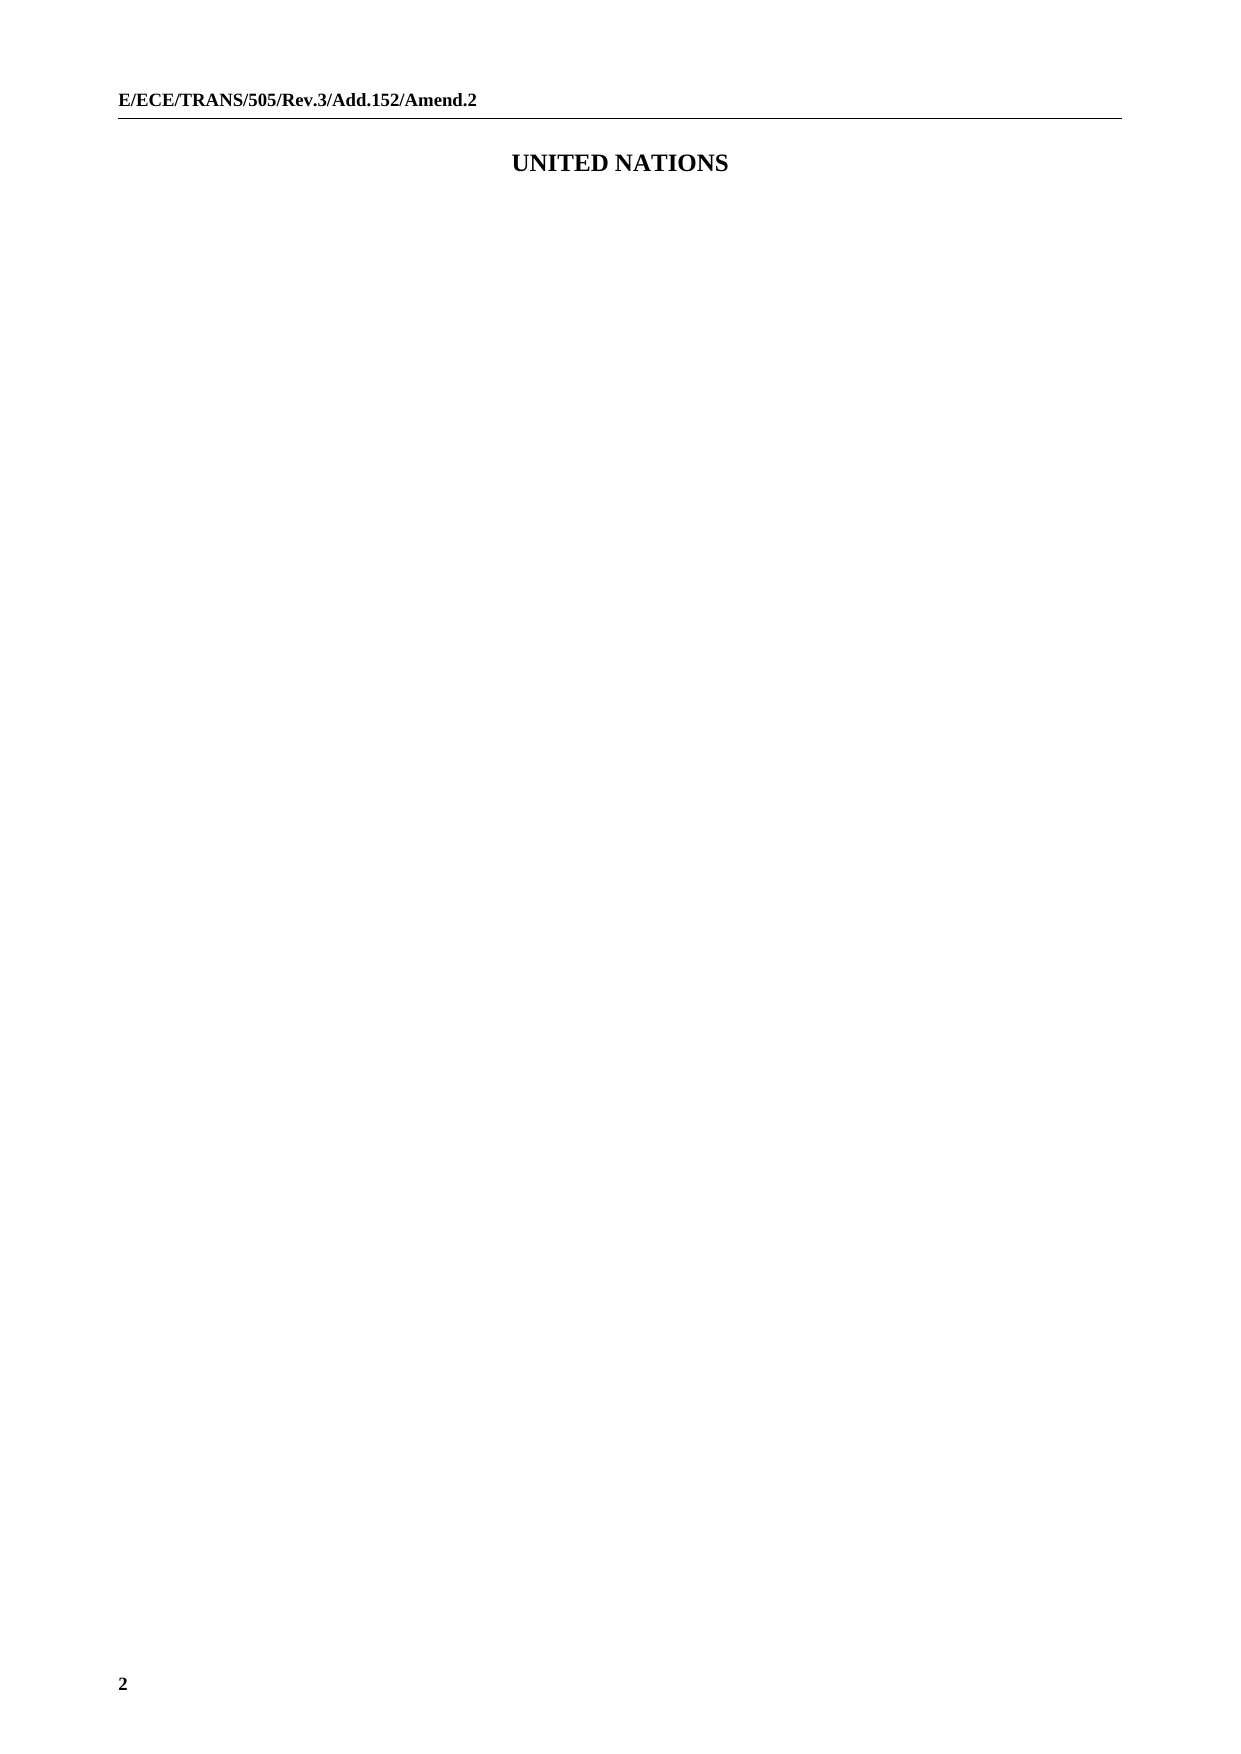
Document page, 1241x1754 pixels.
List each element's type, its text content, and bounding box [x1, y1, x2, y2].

text UNITED NATIONS [118, 148, 1122, 176]
